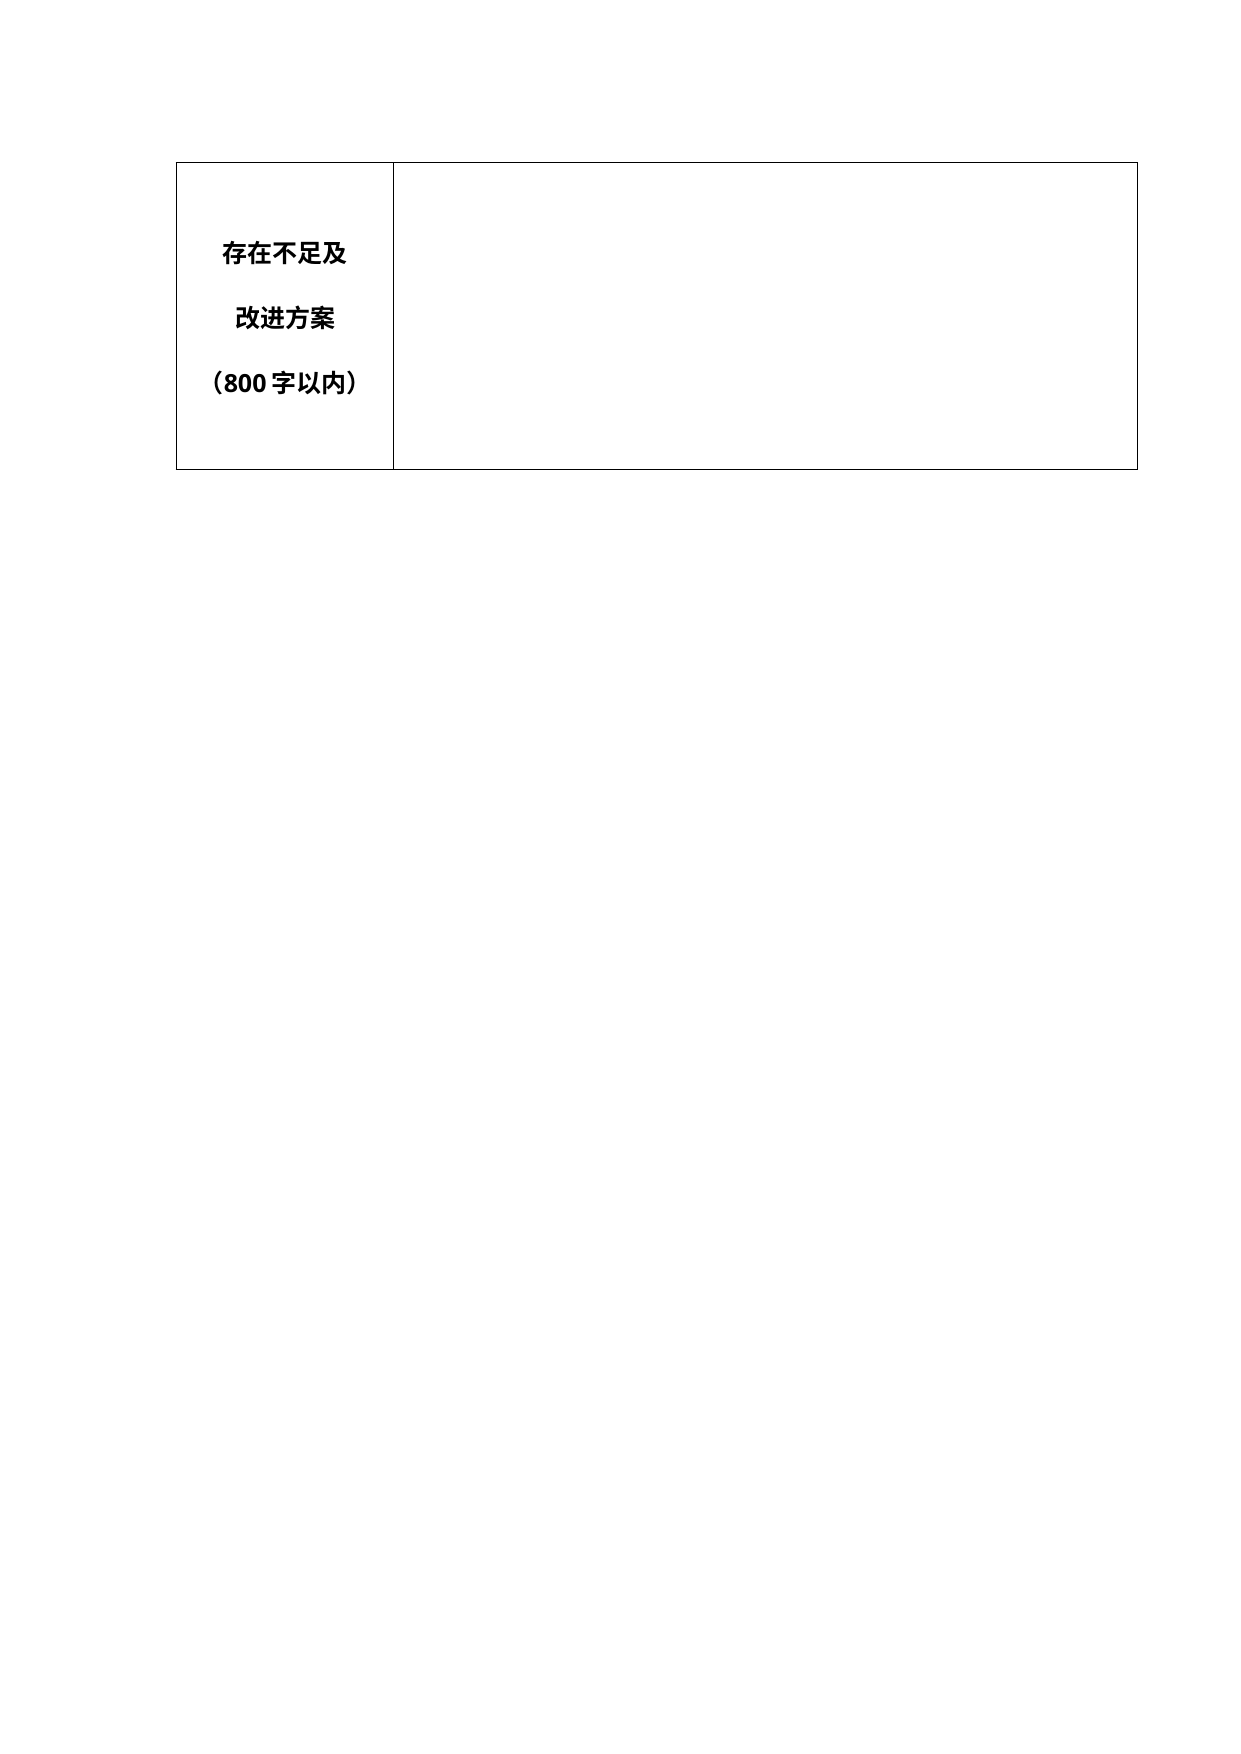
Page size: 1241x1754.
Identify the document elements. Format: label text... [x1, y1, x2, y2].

table_cell 存在不足及 改进方案 （800字以内） [177, 163, 393, 469]
table_cell [394, 163, 1137, 469]
